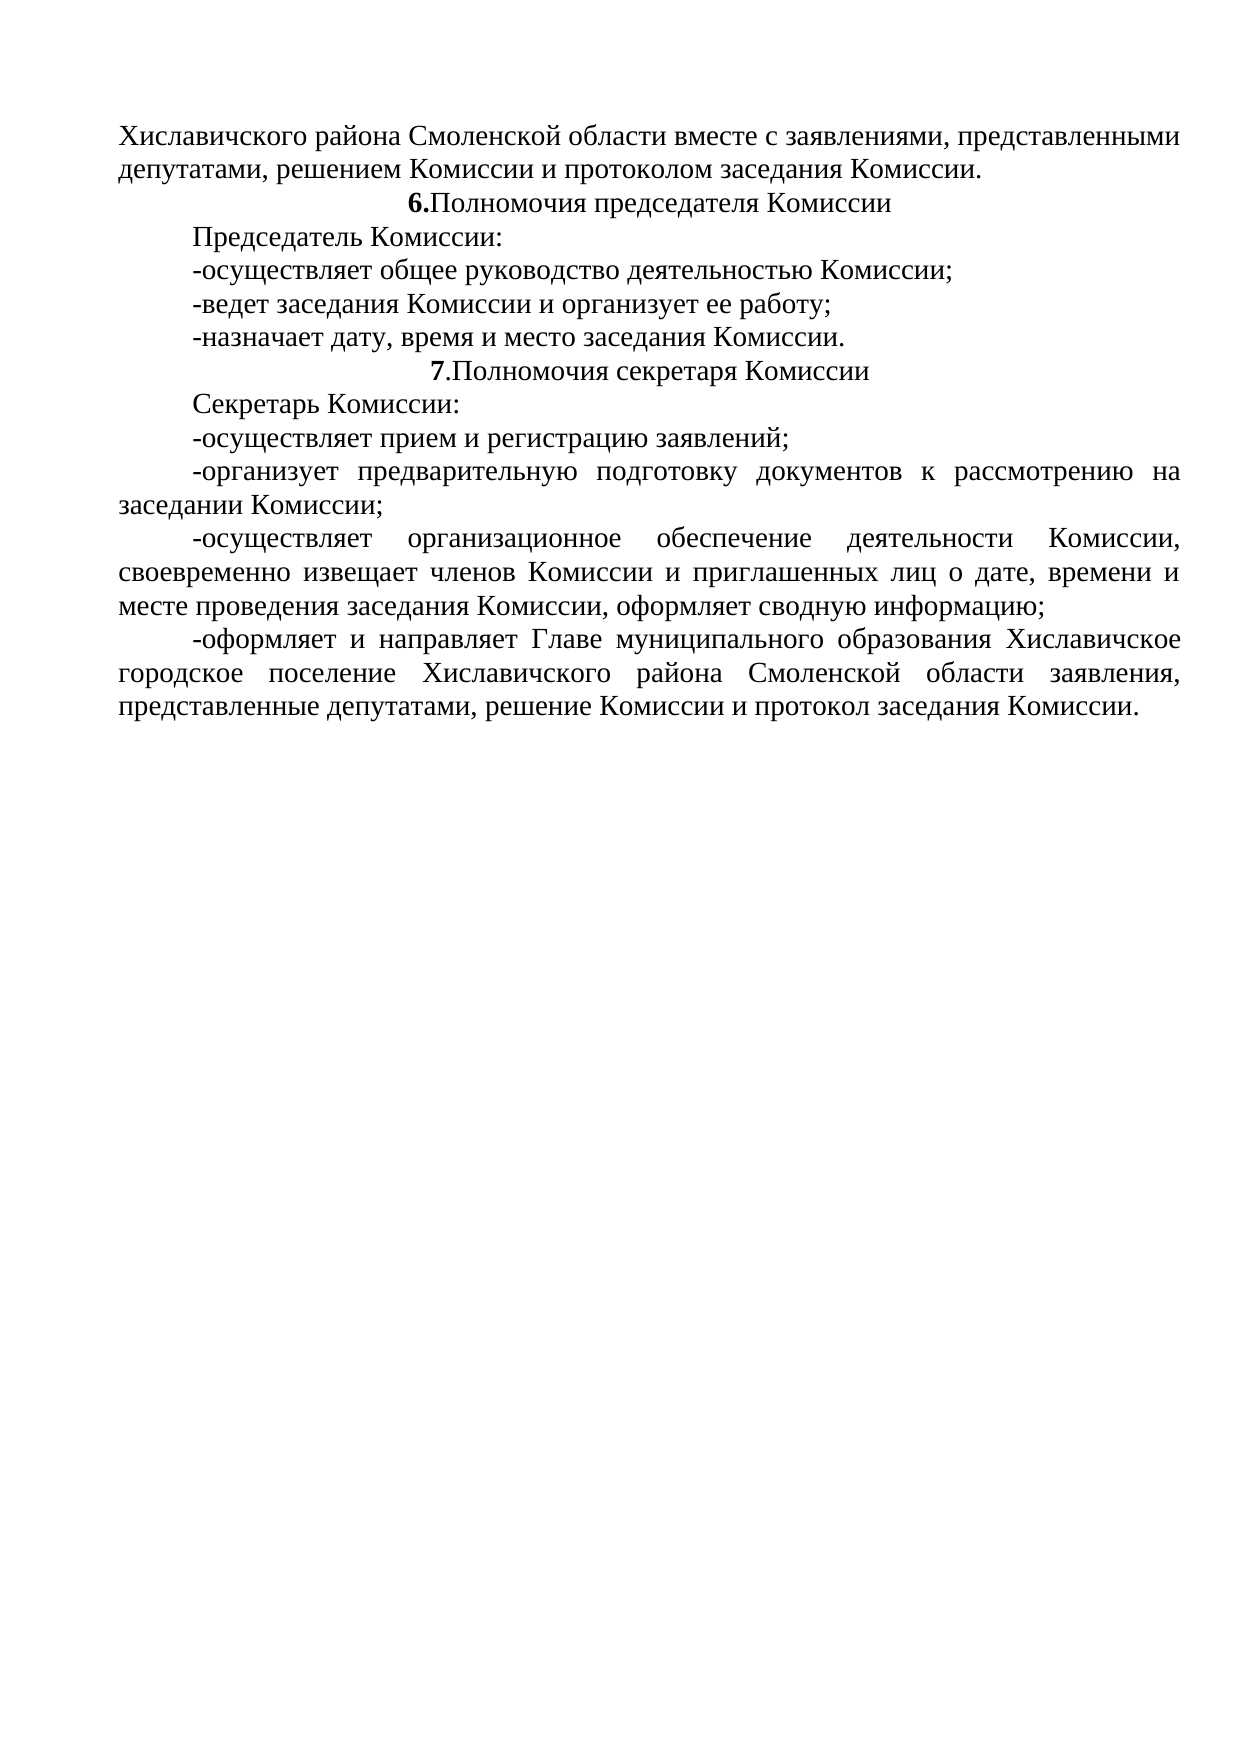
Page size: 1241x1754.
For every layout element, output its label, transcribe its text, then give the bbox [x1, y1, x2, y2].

text 6.Полномочия председателя Комиссии [118, 185, 1181, 219]
text 7.Полномочия секретаря Комиссии [118, 353, 1181, 386]
text -осуществляет общее руководство деятельностью Комиссии; [118, 252, 1181, 286]
text -ведет заседания Комиссии и организует ее работу; [118, 286, 1181, 319]
text Секретарь Комиссии: [118, 386, 1181, 420]
text -осуществляет организационное обеспечение деятельности Комиссии, своевременно извещает членов Комиссии и приглашенных лиц о дате, времени и месте проведения заседания Комиссии, оформляет сводную информацию; [118, 521, 1181, 621]
text -оформляет и направляет Главе муниципального образования Хиславичское городское поселение Хиславичского района Смоленской области заявления, представленные депутатами, решение Комиссии и протокол заседания Комиссии. [118, 621, 1181, 722]
text Председатель Комиссии: [118, 219, 1181, 252]
text -организует предварительную подготовку документов к рассмотрению на заседании Комиссии; [118, 453, 1181, 521]
text -назначает дату, время и место заседания Комиссии. [118, 319, 1181, 353]
text -осуществляет прием и регистрацию заявлений; [118, 420, 1181, 453]
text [118, 118, 1181, 185]
